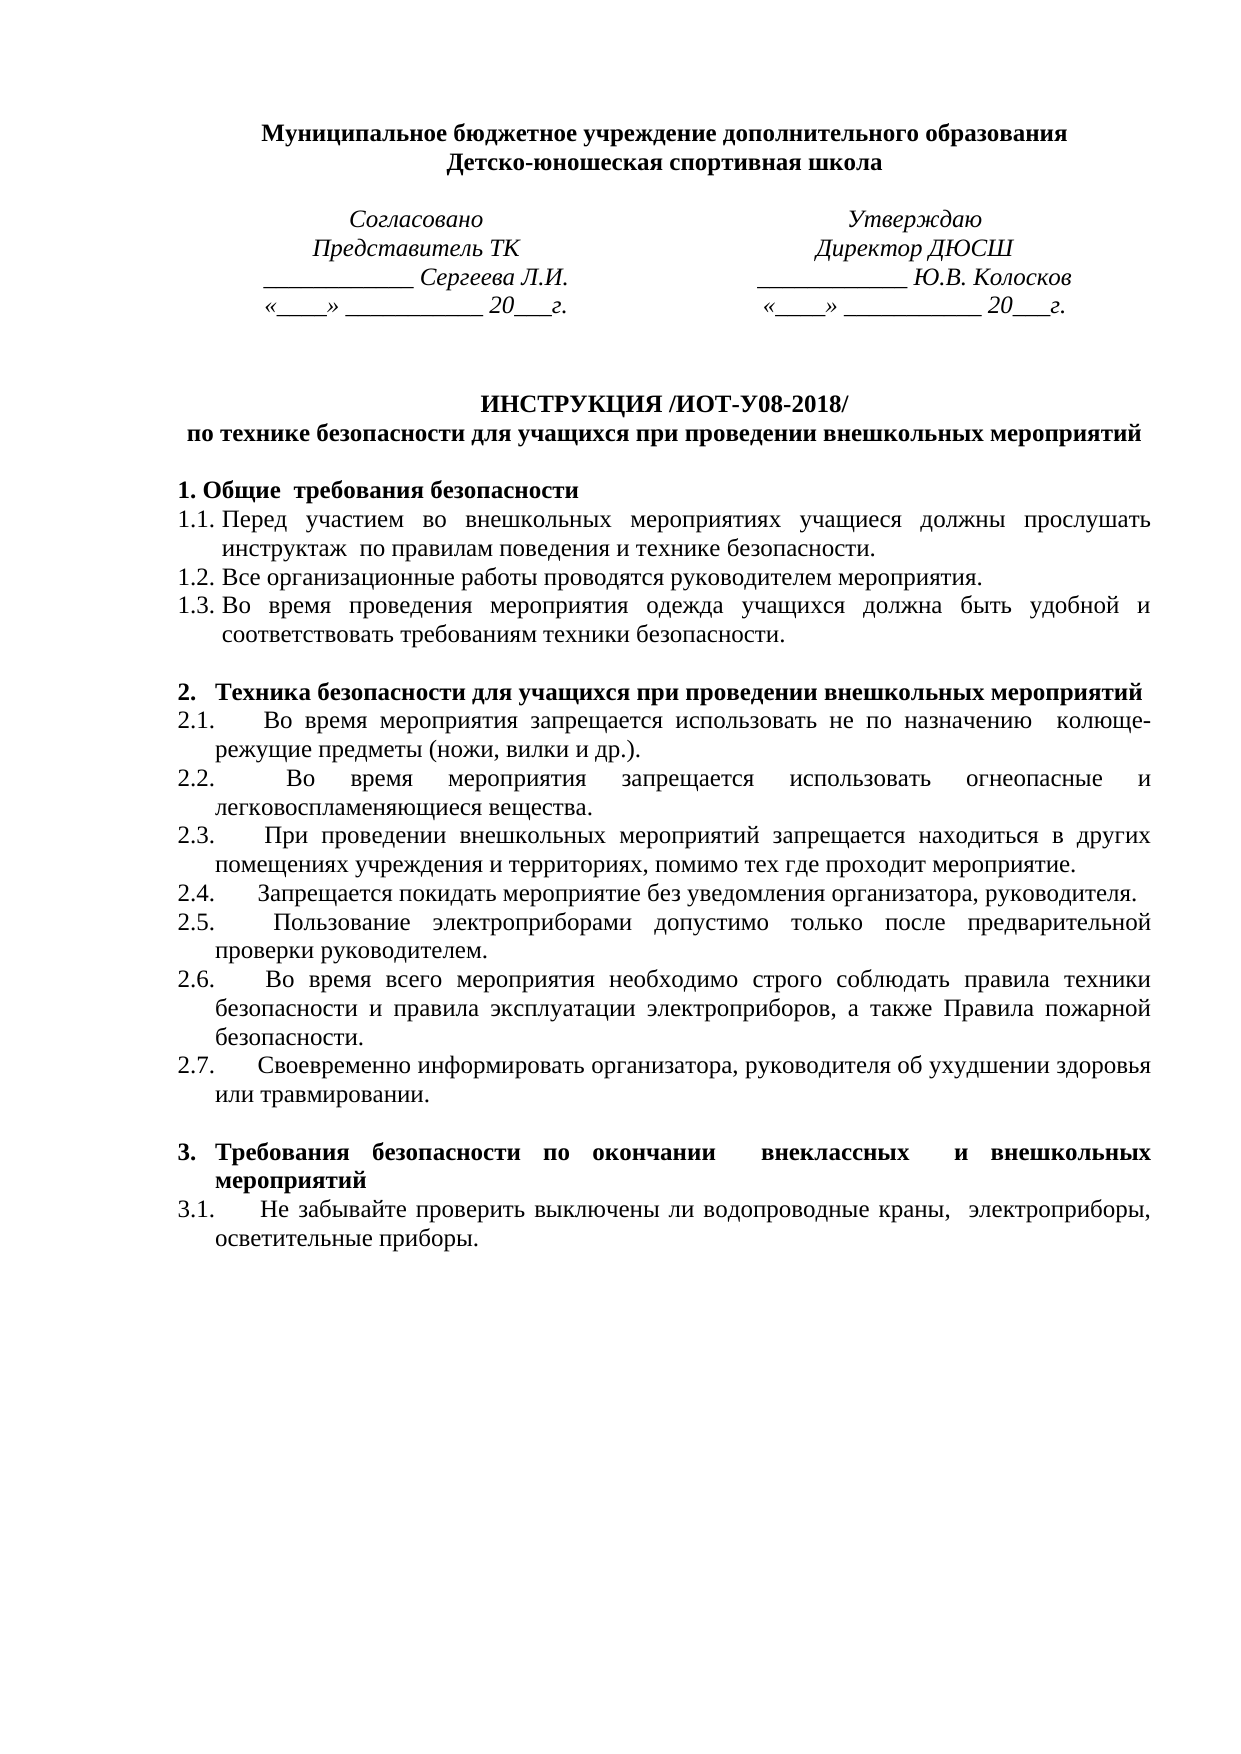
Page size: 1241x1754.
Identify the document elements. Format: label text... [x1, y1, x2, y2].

list Все организационные работы проводятся руководителем мероприятия. [177, 562, 1152, 591]
list Своевременно информировать организатора, руководителя об ухудшении здоровья или травмировании. [177, 1051, 1152, 1108]
table_header Утверждаю Директор ДЮСШ ____________ Ю.В. Колосков «____» ___________ 20___г. [666, 204, 1163, 332]
text Детско-юношеская спортивная школа [177, 147, 1152, 176]
list Требования безопасности по окончании внеклассных и внешкольных мероприятий [177, 1137, 1152, 1194]
list Запрещается покидать мероприятие без уведомления организатора, руководителя. [177, 878, 1152, 907]
list Не забывайте проверить выключены ли водопроводные краны, электроприборы, осветительные приборы. [177, 1194, 1152, 1252]
text ИНСТРУКЦИЯ /ИОТ-У08-2018/ по технике безопасности для учащихся при проведении внешкольных мероприятий [177, 389, 1152, 447]
list Пользование электроприборами допустимо только после предварительной проверки руководителем. [177, 907, 1152, 964]
text Муниципальное бюджетное учреждение дополнительного образования [177, 118, 1152, 147]
list Во время всего мероприятия необходимо строго соблюдать правила техники безопасности и правила эксплуатации электроприборов, а также Правила пожарной безопасности. [177, 964, 1152, 1051]
list Во время мероприятия запрещается использовать огнеопасные и легковоспламеняющиеся вещества. [177, 763, 1152, 821]
list При проведении внешкольных мероприятий запрещается находиться в других помещениях учреждения и территориях, помимо тех где проходит мероприятие. [177, 821, 1152, 878]
list Во время мероприятия запрещается использовать не по назначению колюще-режущие предметы (ножи, вилки и др.). [177, 706, 1152, 763]
list Техника безопасности для учащихся при проведении внешкольных мероприятий [177, 677, 1152, 706]
list Перед участием во внешкольных мероприятиях учащиеся должны прослушать инструктаж по правилам поведения и технике безопасности. [177, 504, 1152, 562]
text 1. Общие требования безопасности [177, 476, 1152, 504]
table_header Согласовано Представитель ТК ____________ Сергеева Л.И. «____» ___________ 20___г. [166, 204, 666, 332]
list Во время проведения мероприятия одежда учащихся должна быть удобной и соответствовать требованиям техники безопасности. [177, 591, 1152, 648]
